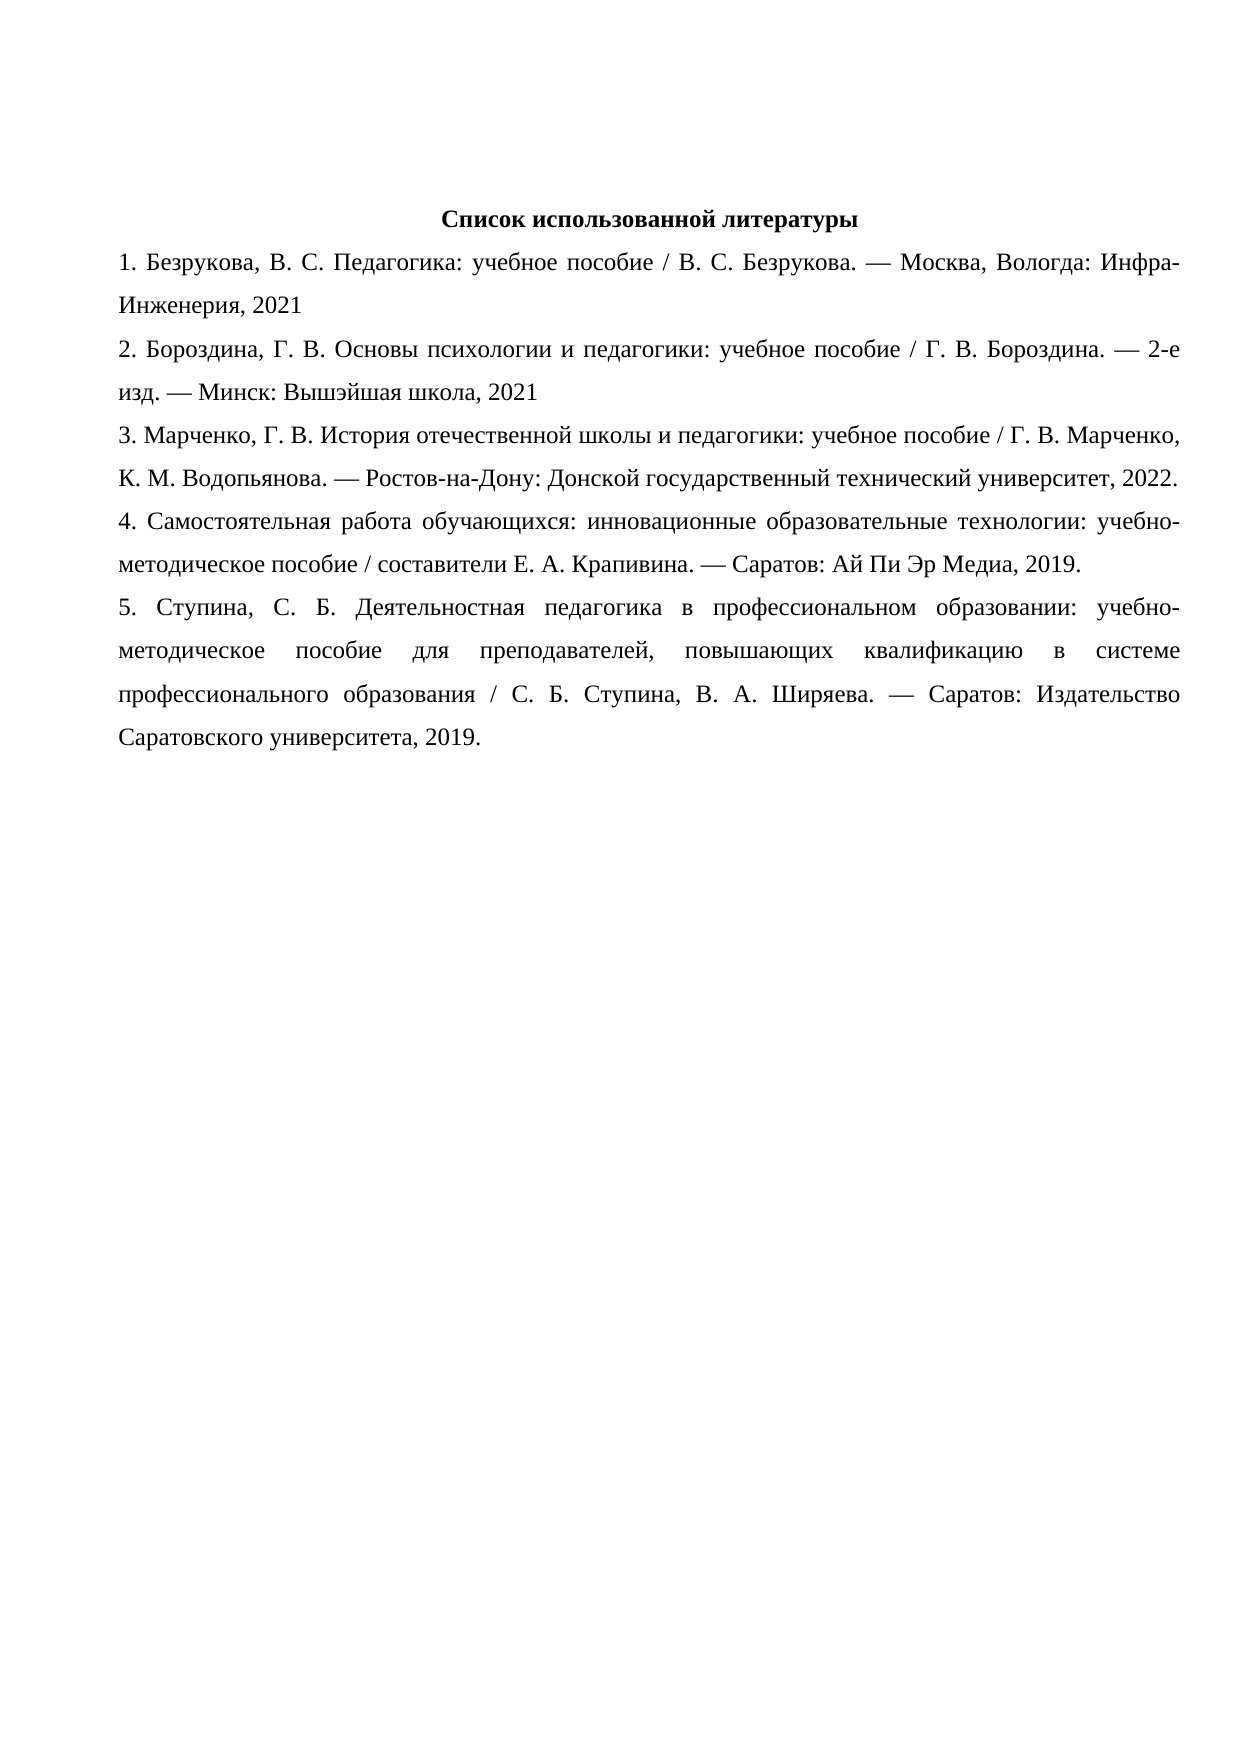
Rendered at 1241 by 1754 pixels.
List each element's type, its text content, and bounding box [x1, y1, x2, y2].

text Список использованной литературы [118, 204, 1181, 233]
text 4. Самостоятельная работа обучающихся: инновационные образовательные технологии: учебно-методическое пособие / составители Е. А. Крапивина. — Саратов: Ай Пи Эр Медиа, 2019. [118, 506, 1181, 578]
text 1. Безрукова, В. С. Педагогика: учебное пособие / В. С. Безрукова. — Москва, Вологда: Инфра-Инженерия, 2021 [118, 247, 1181, 319]
text 5. Ступина, С. Б. Деятельностная педагогика в профессиональном образовании: учебно-методическое пособие для преподавателей, повышающих квалификацию в системе профессионального образования / С. Б. Ступина, В. А. Ширяева. — Саратов: Издательство Саратовского университета, 2019. [118, 592, 1181, 751]
text 3. Марченко, Г. В. История отечественной школы и педагогики: учебное пособие / Г. В. Марченко, К. М. Водопьянова. — Ростов-на-Дону: Донской государственный технический университет, 2022. [118, 420, 1181, 492]
text 2. Бороздина, Г. В. Основы психологии и педагогики: учебное пособие / Г. В. Бороздина. — 2-е изд. — Минск: Вышэйшая школа, 2021 [118, 334, 1181, 406]
